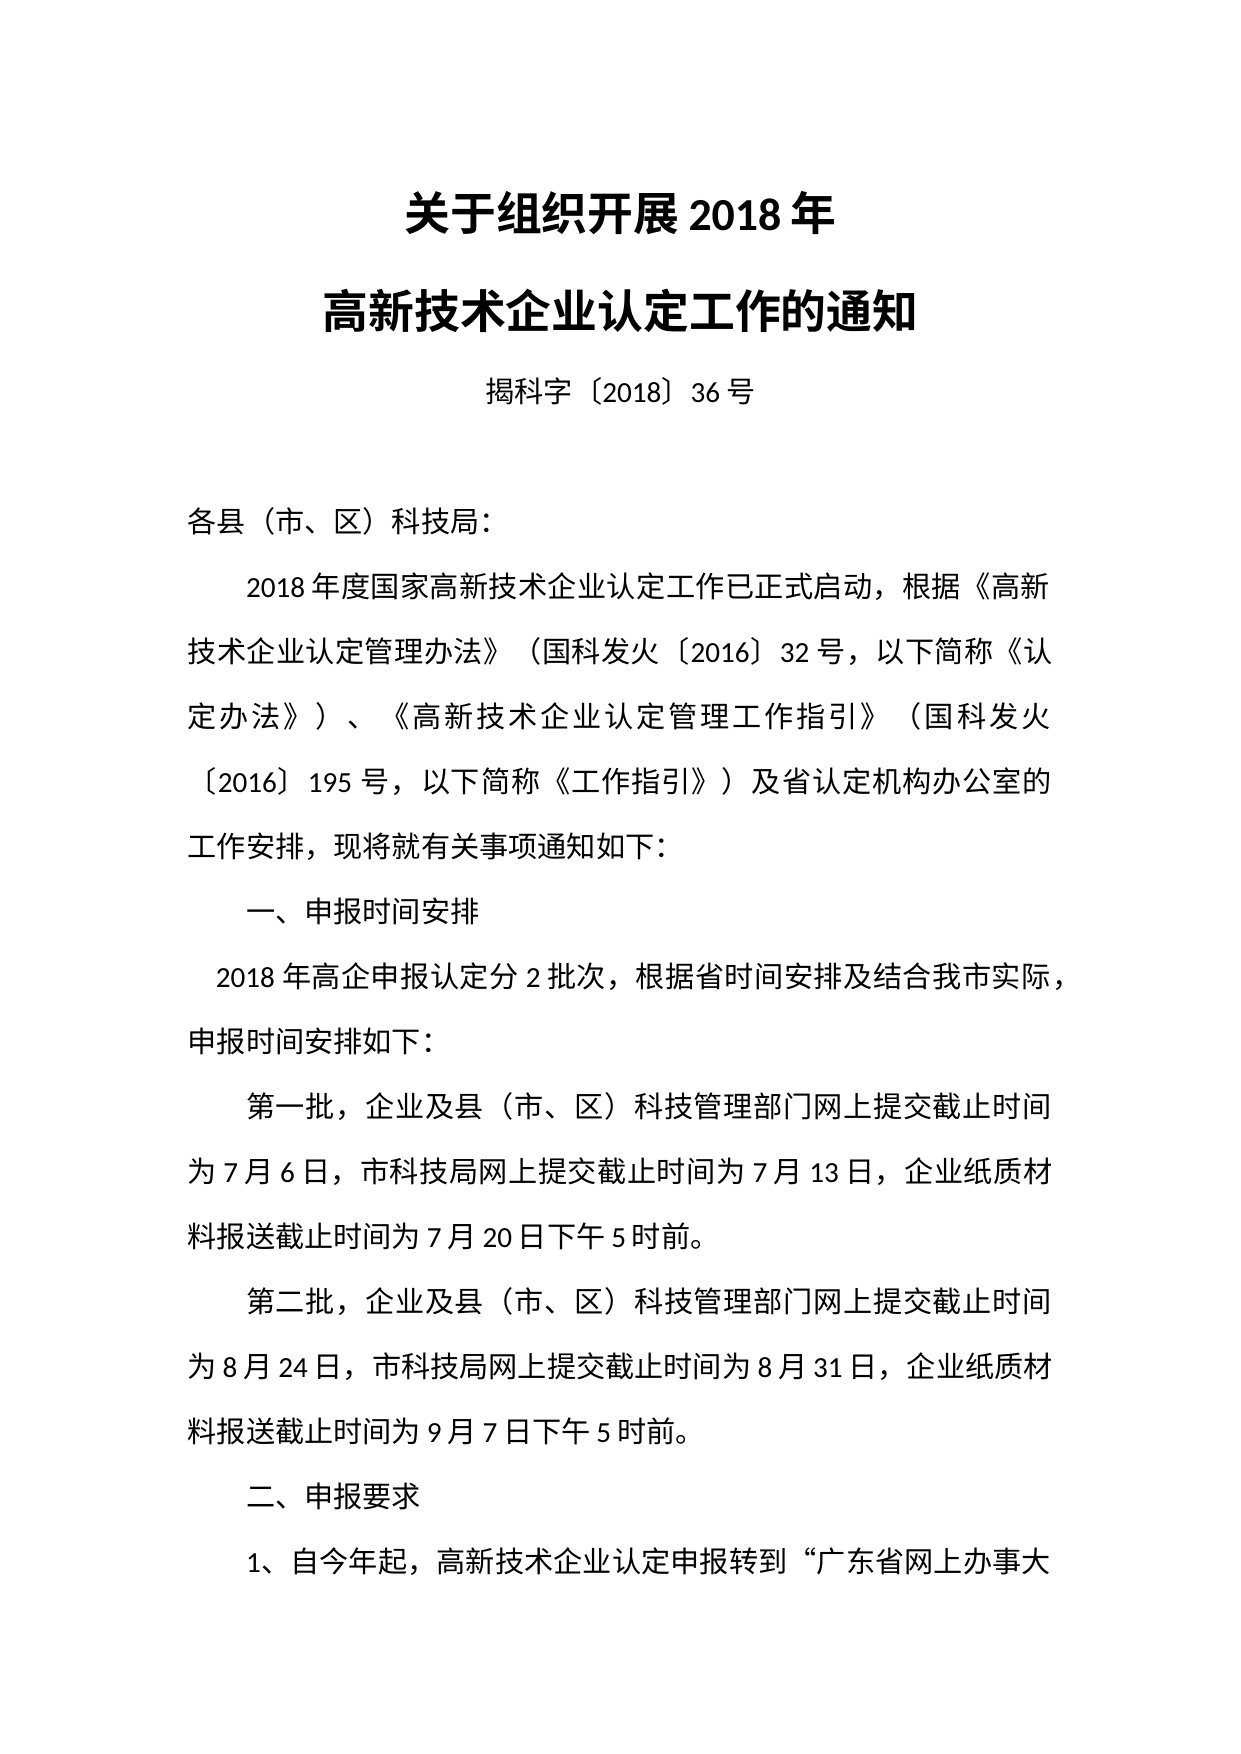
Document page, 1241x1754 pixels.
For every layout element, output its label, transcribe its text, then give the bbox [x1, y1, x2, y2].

text 2018年度国家高新技术企业认定工作已正式启动，根据《高新技术企业认定管理办法》（国科发火〔2016〕32 号，以下简称《认定办法》）、《高新技术企业认定管理工作指引》（国科发火〔2016〕195 号，以下简称《工作指引》）及省认定机构办公室的工作安排，现将就有关事项通知如下： [187, 552, 1053, 877]
text 第二批，企业及县（市、区）科技管理部门网上提交截止时间为8月24日，市科技局网上提交截止时间为8月31日，企业纸质材料报送截止时间为9月7日下午5时前。 [187, 1267, 1053, 1462]
text 关于组织开展2018年 [187, 162, 1053, 259]
text 二、申报要求 [187, 1462, 1053, 1527]
text 一、申报时间安排 [187, 877, 1053, 942]
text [187, 1527, 1053, 1592]
text 第一批，企业及县（市、区）科技管理部门网上提交截止时间为7月6日，市科技局网上提交截止时间为7月13日，企业纸质材料报送截止时间为7月20日下午5时前。 [187, 1072, 1053, 1267]
text 各县（市、区）科技局： [187, 487, 1053, 552]
text 高新技术企业认定工作的通知 [187, 259, 1053, 357]
text 2018年高企申报认定分2批次，根据省时间安排及结合我市实际，申报时间安排如下： [187, 942, 1053, 1072]
text 揭科字〔2018〕36号 [187, 357, 1053, 422]
